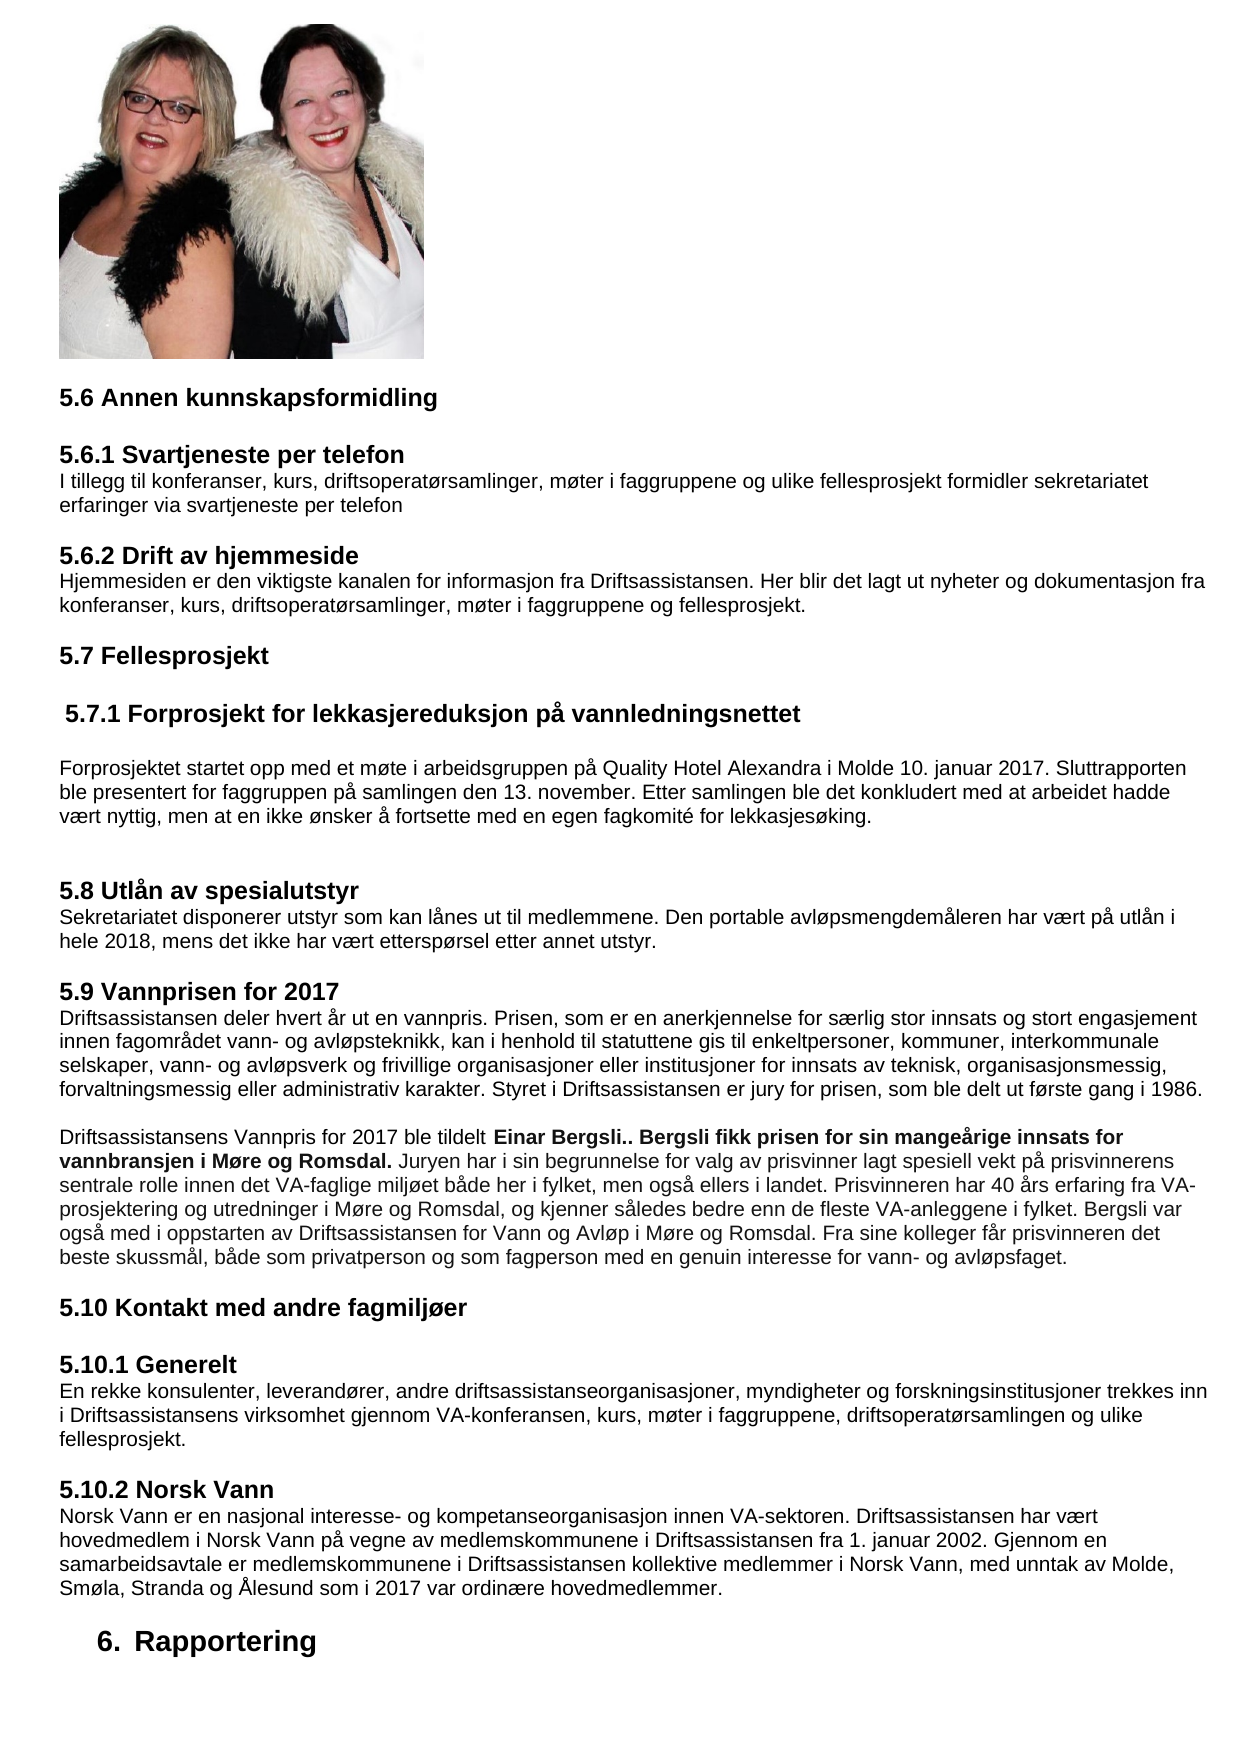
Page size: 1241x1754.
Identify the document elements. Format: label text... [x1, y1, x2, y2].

text I tillegg til konferanser, kurs, driftsoperatørsamlinger, møter i faggruppene og ulike fellesprosjekt formidler sekretariatet erfaringer via svartjeneste per telefon [59, 469, 1215, 517]
list Rapportering [97, 1623, 1215, 1657]
text 5.6.2 Drift av hjemmeside [59, 541, 1215, 569]
text 5.6 Annen kunnskapsformidling [59, 382, 1215, 411]
text Sekretariatet disponerer utstyr som kan lånes ut til medlemmene. Den portable avløpsmengdemåleren har vært på utlån i hele 2018, mens det ikke har vært etterspørsel etter annet utstyr. [59, 905, 1215, 953]
text 5.7.1 Forprosjekt for lekkasjereduksjon på vannledningsnettet [59, 699, 1215, 727]
text Hjemmesiden er den viktigste kanalen for informasjon fra Driftsassistansen. Her blir det lagt ut nyheter og dokumentasjon fra konferanser, kurs, driftsoperatørsamlinger, møter i faggruppene og fellesprosjekt. [59, 569, 1215, 617]
text Forprosjektet startet opp med et møte i arbeidsgruppen på Quality Hotel Alexandra i Molde 10. januar 2017. Sluttrapporten ble presentert for faggruppen på samlingen den 13. november. Etter samlingen ble det konkludert med at arbeidet hadde vært nyttig, men at en ikke ønsker å fortsette med en egen fagkomité for lekkasjesøking. [59, 756, 1215, 828]
text En rekke konsulenter, leverandører, andre driftsassistanseorganisasjoner, myndigheter og forskningsinstitusjoner trekkes inn i Driftsassistansens virksomhet gjennom VA-konferansen, kurs, møter i faggruppene, driftsoperatørsamlingen og ulike fellesprosjekt. [59, 1379, 1215, 1451]
text Driftsassistansen deler hvert år ut en vannpris. Prisen, som er en anerkjennelse for særlig stor innsats og stort engasjement innen fagområdet vann- og avløpsteknikk, kan i henhold til statuttene gis til enkeltpersoner, kommuner, interkommunale selskaper, vann- og avløpsverk og frivillige organisasjoner eller institusjoner for innsats av teknisk, organisasjonsmessig, forvaltningsmessig eller administrativ karakter. Styret i Driftsassistansen er jury for prisen, som ble delt ut første gang i 1986. [59, 1005, 1215, 1101]
text 5.10.1 Generelt [59, 1350, 1215, 1379]
text 5.9 Vannprisen for 2017 [59, 977, 1215, 1005]
text 5.8 Utlån av spesialutstyr [59, 876, 1215, 905]
text 5.6.1 Svartjeneste per telefon [59, 440, 1215, 469]
text Norsk Vann er en nasjonal interesse- og kompetanseorganisasjon innen VA-sektoren. Driftsassistansen har vært hovedmedlem i Norsk Vann på vegne av medlemskommunene i Driftsassistansen fra 1. januar 2002. Gjennom en samarbeidsavtale er medlemskommunene i Driftsassistansen kollektive medlemmer i Norsk Vann, med unntak av Molde, Smøla, Stranda og Ålesund som i 2017 var ordinære hovedmedlemmer. [59, 1504, 1215, 1599]
text 5.7 Fellesprosjekt [59, 641, 1215, 670]
text Driftsassistansens Vannpris for 2017 ble tildelt Einar Bergsli.. Bergsli fikk prisen for sin mangeårige innsats for vannbransjen i Møre og Romsdal. Juryen har i sin begrunnelse for valg av prisvinner lagt spesiell vekt på prisvinnerens sentrale rolle innen det VA-faglige miljøet både her i fylket, men også ellers i landet. Prisvinneren har 40 års erfaring fra VA-prosjektering og utredninger i Møre og Romsdal, og kjenner således bedre enn de fleste VA-anleggene i fylket. Bergsli var også med i oppstarten av Driftsassistansen for Vann og Avløp i Møre og Romsdal. Fra sine kolleger får prisvinneren det beste skussmål, både som privatperson og som fagperson med en genuin interesse for vann- og avløpsfaget. [59, 1125, 1215, 1269]
text 5.10 Kontakt med andre fagmiljøer [59, 1293, 1215, 1322]
text 5.10.2 Norsk Vann [59, 1475, 1215, 1504]
picture [59, 24, 424, 359]
